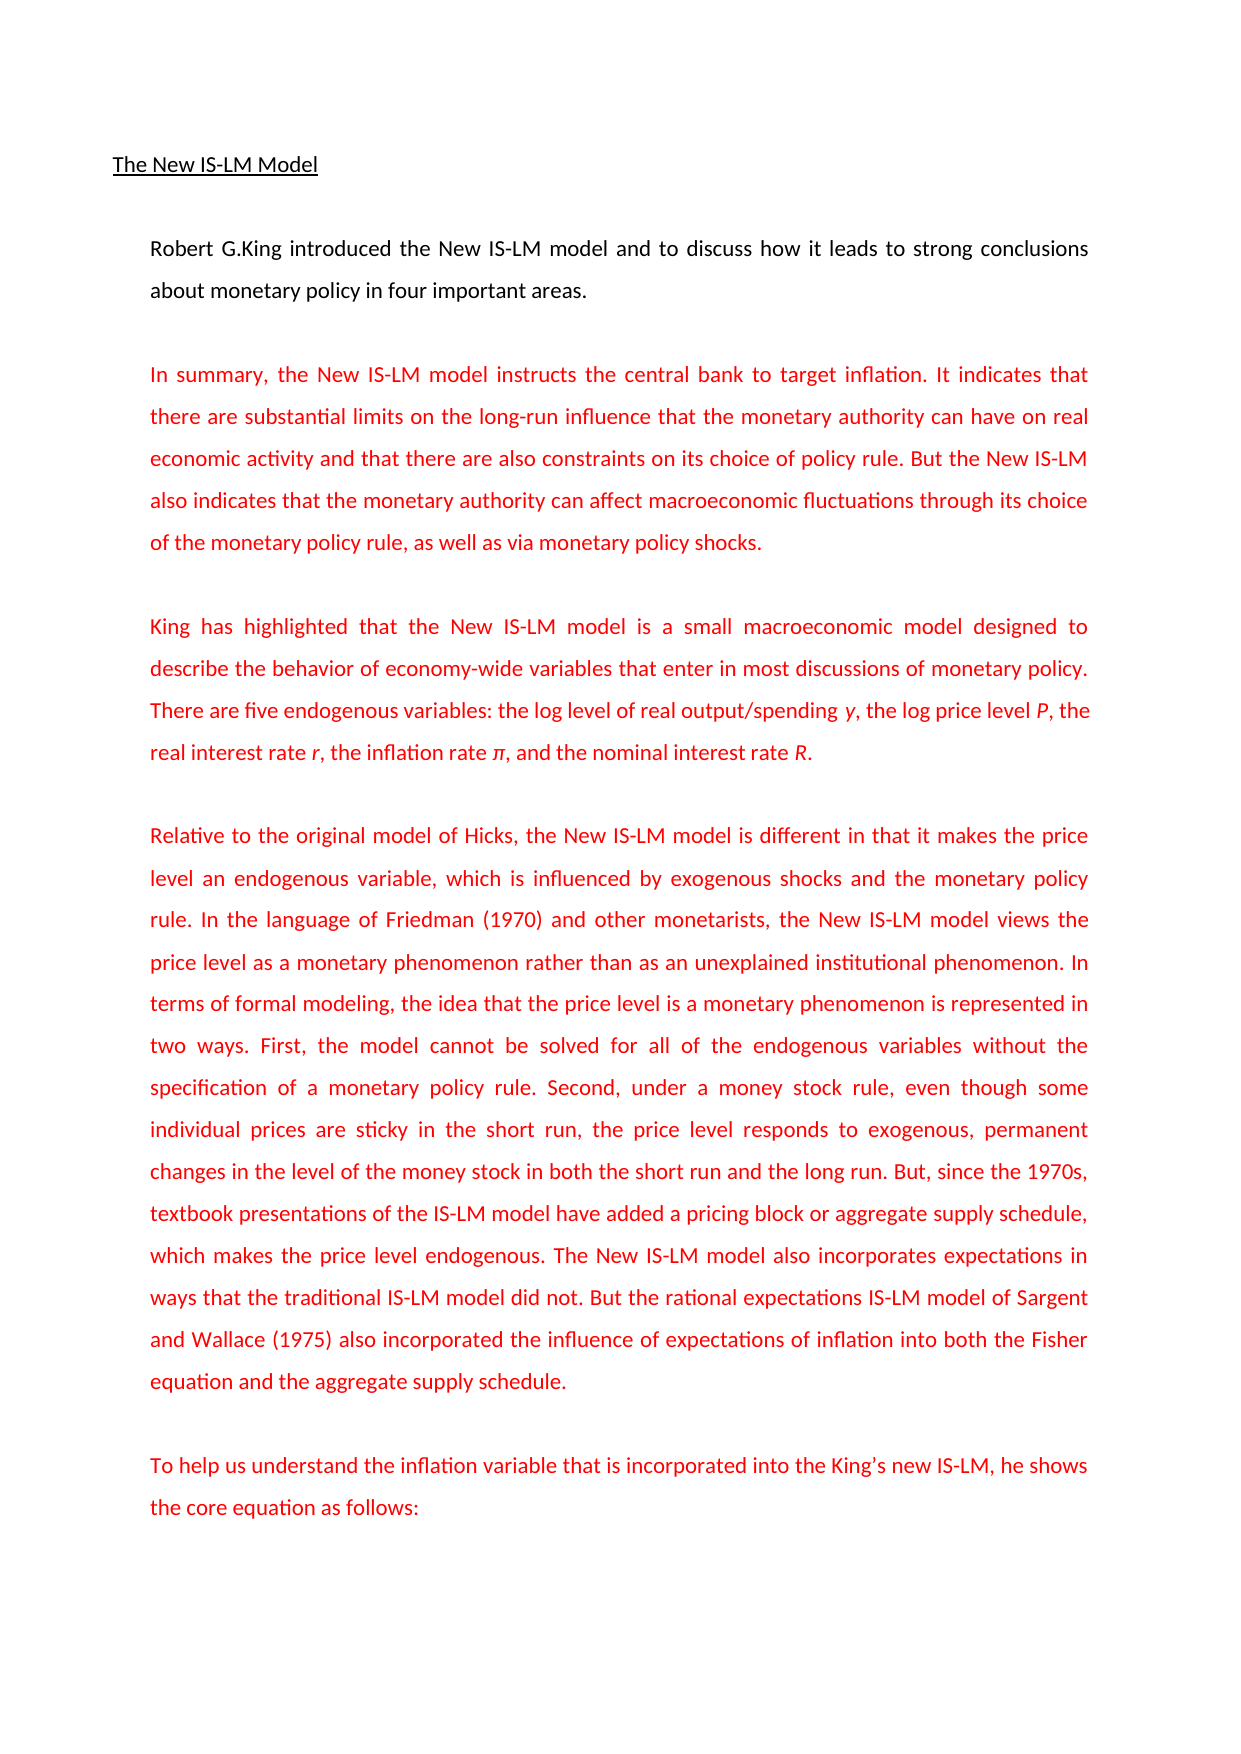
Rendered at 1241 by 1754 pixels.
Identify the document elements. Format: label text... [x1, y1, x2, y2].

text The New IS-LM Model [112, 150, 1090, 178]
text In summary, the New IS-LM model instructs the central bank to target inflation. It indicates that there are substantial limits on the long-run influence that the monetary authority can have on real economic activity and that there are also constraints on its choice of policy rule. But the New IS-LM also indicates that the monetary authority can affect macroeconomic fluctuations through its choice of the monetary policy rule, as well as via monetary policy shocks. [150, 360, 1090, 556]
text To help us understand the inflation variable that is incorporated into the King’s new IS-LM, he shows the core equation as follows: [150, 1451, 1090, 1521]
text Robert G.King introduced the New IS-LM model and to discuss how it leads to strong conclusions about monetary policy in four important areas. [150, 234, 1090, 304]
text King has highlighted that the New IS-LM model is a small macroeconomic model designed to describe the behavior of economy-wide variables that enter in most discussions of monetary policy. There are five endogenous variables: the log level of real output/spending y, the log price level P, the real interest rate r, the inflation rate π, and the nominal interest rate R. [150, 612, 1090, 766]
text Relative to the original model of Hicks, the New IS-LM model is different in that it makes the price level an endogenous variable, which is influenced by exogenous shocks and the monetary policy rule. In the language of Friedman (1970) and other monetarists, the New IS-LM model views the price level as a monetary phenomenon rather than as an unexplained institutional phenomenon. In terms of formal modeling, the idea that the price level is a monetary phenomenon is represented in two ways. First, the model cannot be solved for all of the endogenous variables without the specification of a monetary policy rule. Second, under a money stock rule, even though some individual prices are sticky in the short run, the price level responds to exogenous, permanent changes in the level of the money stock in both the short run and the long run. But, since the 1970s, textbook presentations of the IS-LM model have added a pricing block or aggregate supply schedule, which makes the price level endogenous. The New IS-LM model also incorporates expectations in ways that the traditional IS-LM model did not. But the rational expectations IS-LM model of Sargent and Wallace (1975) also incorporated the influence of expectations of inflation into both the Fisher equation and the aggregate supply schedule. [150, 822, 1090, 1395]
